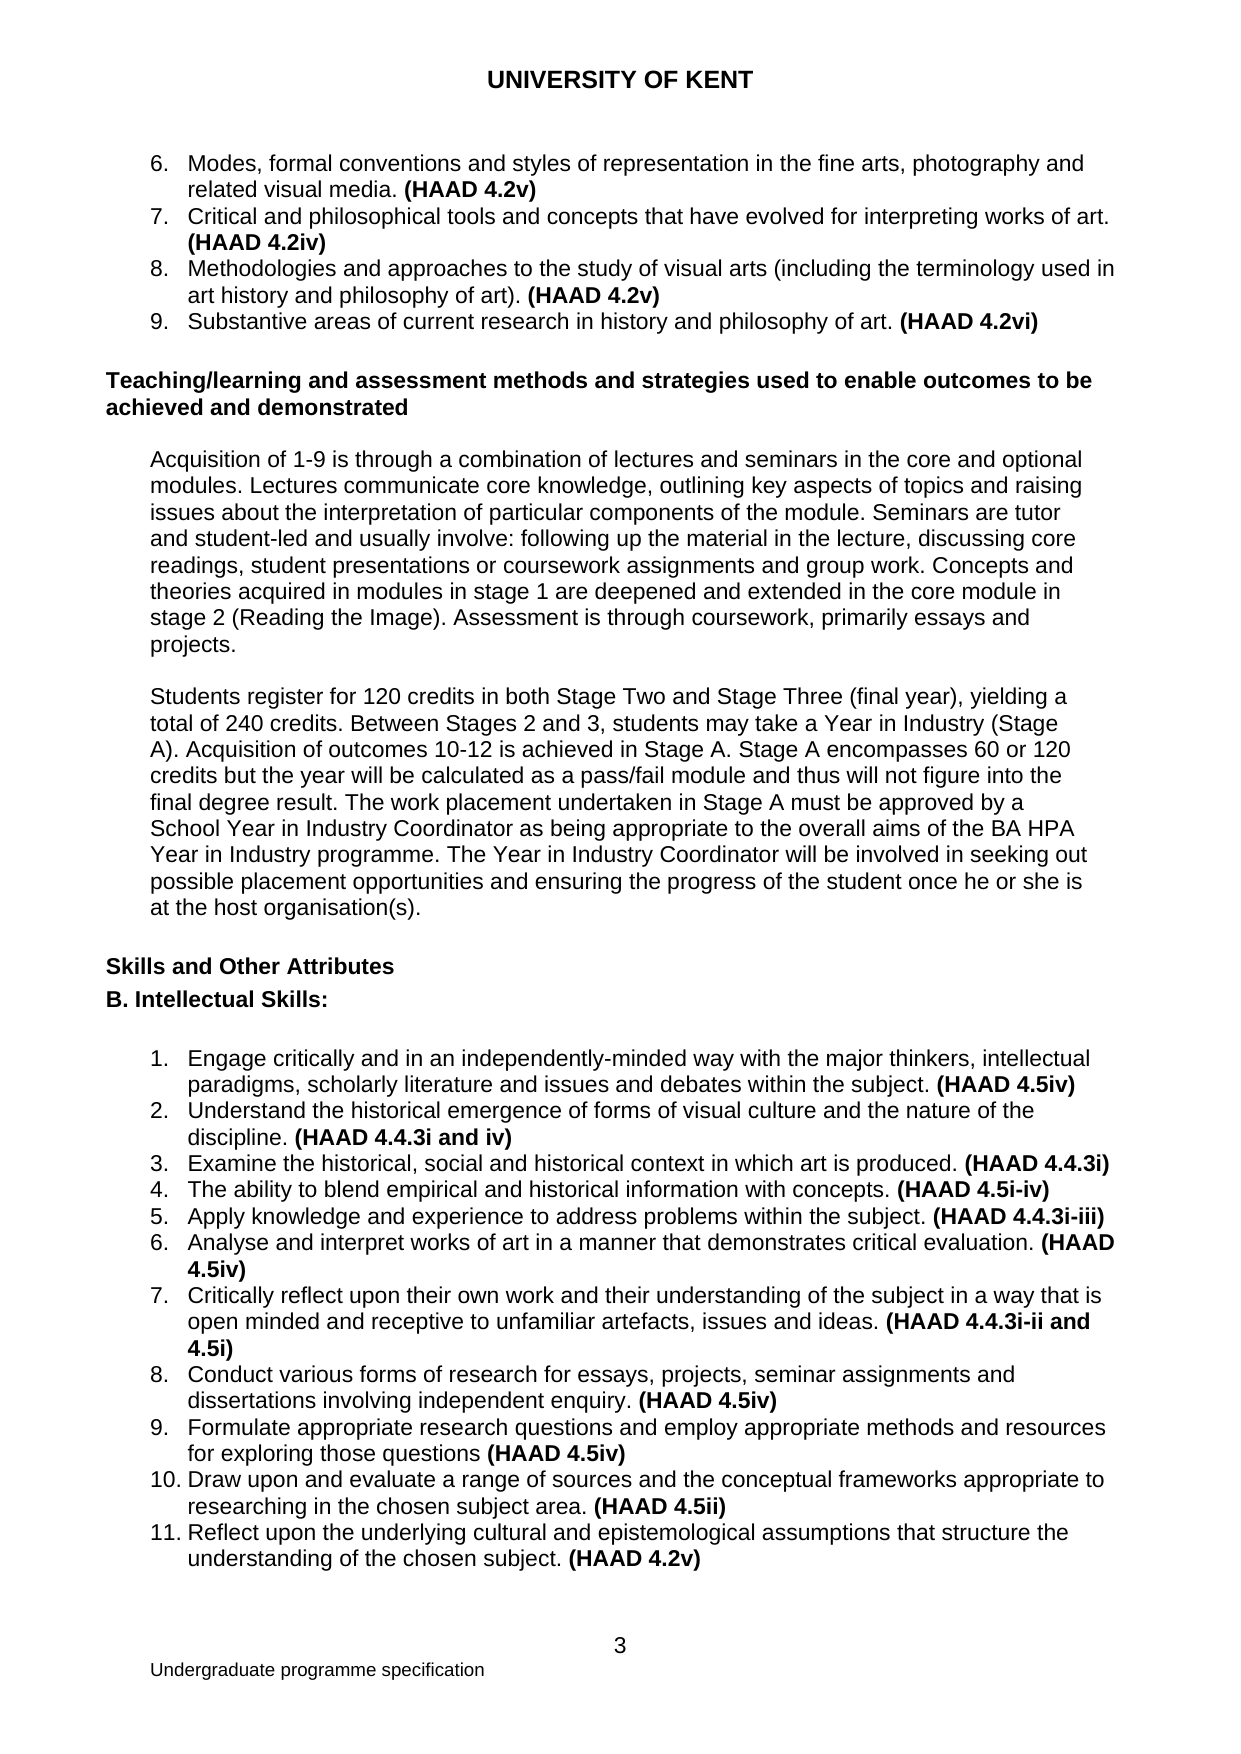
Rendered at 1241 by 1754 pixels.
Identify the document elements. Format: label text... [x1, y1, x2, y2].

list Apply knowledge and experience to address problems within the subject. (HAAD 4.4.3i-iii) [150, 1203, 1124, 1229]
list Formulate appropriate research questions and employ appropriate methods and resources for exploring those questions (HAAD 4.5iv) [150, 1414, 1124, 1466]
list The ability to blend empirical and historical information with concepts. (HAAD 4.5i-iv) [150, 1176, 1124, 1203]
list Understand the historical emergence of forms of visual culture and the nature of the discipline. (HAAD 4.4.3i and iv) [150, 1097, 1124, 1150]
text Students register for 120 credits in both Stage Two and Stage Three (final year), yielding a total of 240 credits. Between Stages 2 and 3, students may take a Year in Industry (Stage A). Acquisition of outcomes 10-12 is achieved in Stage A. Stage A encompasses 60 or 120 credits but the year will be calculated as a pass/fail module and thus will not figure into the final degree result. The work placement undertaken in Stage A must be approved by a School Year in Industry Coordinator as being appropriate to the overall aims of the BA HPA Year in Industry programme. The Year in Industry Coordinator will be involved in seeking out possible placement opportunities and ensuring the progress of the student once he or she is at the host organisation(s). [150, 683, 1090, 921]
list Examine the historical, social and historical context in which art is produced. (HAAD 4.4.3i) [150, 1150, 1124, 1176]
text B. Intellectual Skills: [106, 986, 1124, 1012]
list Draw upon and evaluate a range of sources and the conceptual frameworks appropriate to researching in the chosen subject area. (HAAD 4.5ii) [150, 1466, 1124, 1519]
list Reflect upon the underlying cultural and epistemological assumptions that structure the understanding of the chosen subject. (HAAD 4.2v) [150, 1519, 1124, 1572]
list Substantive areas of current research in history and philosophy of art. (HAAD 4.2vi) [150, 308, 1124, 334]
list Engage critically and in an independently-minded way with the major thinkers, intellectual paradigms, scholarly literature and issues and debates within the subject. (HAAD 4.5iv) [150, 1045, 1124, 1097]
text Teaching/learning and assessment methods and strategies used to enable outcomes to be achieved and demonstrated [106, 367, 1124, 420]
list Methodologies and approaches to the study of visual arts (including the terminology used in art history and philosophy of art). (HAAD 4.2v) [150, 255, 1124, 308]
text Acquisition of 1-9 is through a combination of lectures and seminars in the core and optional modules. Lectures communicate core knowledge, outlining key aspects of topics and raising issues about the interpretation of particular components of the module. Seminars are tutor and student-led and usually involve: following up the material in the lecture, discussing core readings, student presentations or coursework assignments and group work. Concepts and theories acquired in modules in stage 1 are deepened and extended in the core module in stage 2 (Reading the Image). Assessment is through coursework, primarily essays and projects. [150, 446, 1090, 657]
list Conduct various forms of research for essays, projects, seminar assignments and dissertations involving independent enquiry. (HAAD 4.5iv) [150, 1361, 1124, 1414]
list Analyse and interpret works of art in a manner that demonstrates critical evaluation. (HAAD 4.5iv) [150, 1229, 1124, 1282]
list Critically reflect upon their own work and their understanding of the subject in a way that is open minded and receptive to unfamiliar artefacts, issues and ideas. (HAAD 4.4.3i-ii and 4.5i) [150, 1282, 1124, 1361]
text Skills and Other Attributes [106, 953, 1124, 979]
list Critical and philosophical tools and concepts that have evolved for interpreting works of art. (HAAD 4.2iv) [150, 203, 1124, 255]
list Modes, formal conventions and styles of representation in the fine arts, photography and related visual media. (HAAD 4.2v) [150, 150, 1124, 203]
